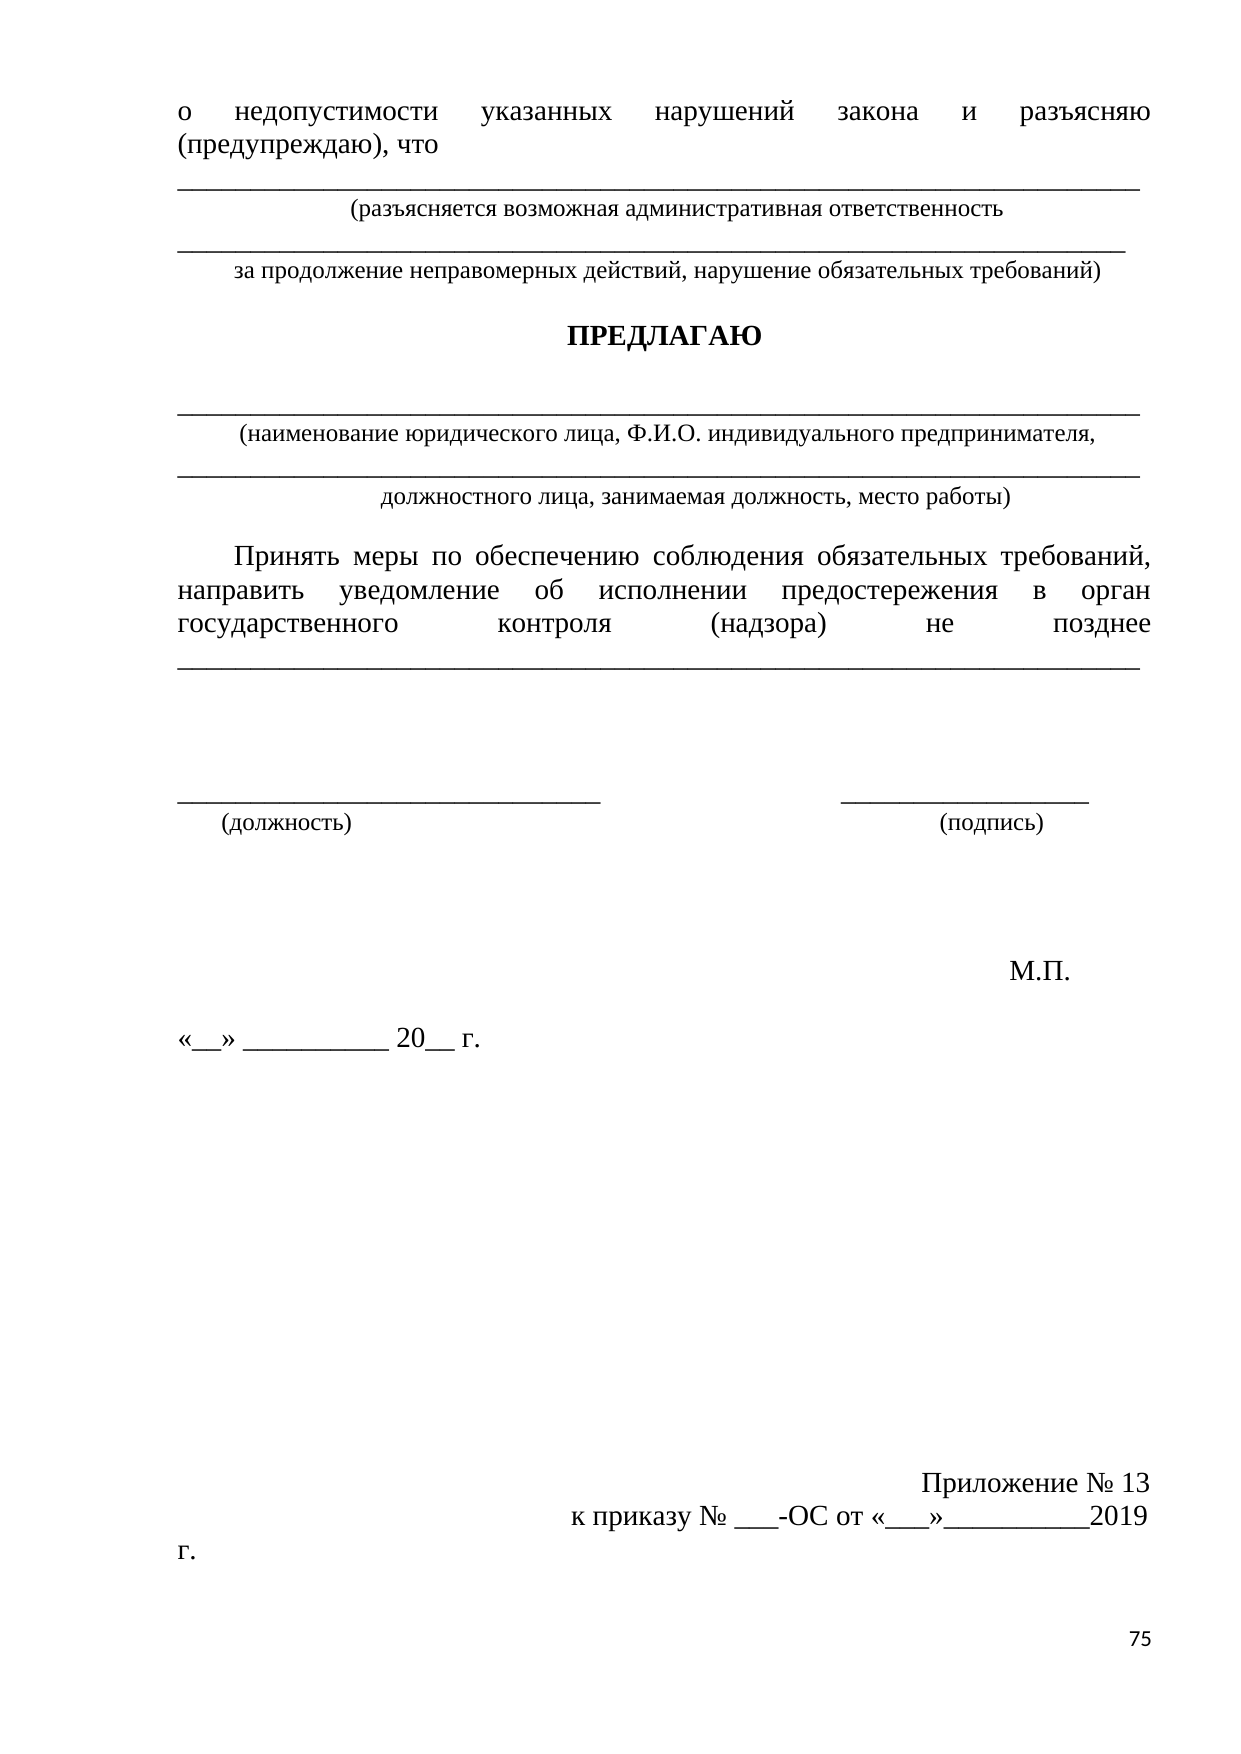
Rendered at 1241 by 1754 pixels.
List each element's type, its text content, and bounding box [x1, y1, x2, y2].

text _________________________________________________________________ [177, 222, 1152, 256]
text о недопустимости указанных нарушений закона и разъясняю (предупреждаю), что [177, 93, 1152, 160]
text Принять меры по обеспечению соблюдения обязательных требований, направить уведомление об исполнении предостережения в орган государственного контроля (надзора) не позднее __________________________________________________________________ [177, 538, 1152, 672]
text __________________________________________________________________ [177, 447, 1152, 481]
text Приложение № 13 [177, 1465, 1152, 1498]
text к приказу № ___-ОС от «___»__________2019 г. [177, 1498, 1152, 1565]
text должностного лица, занимаемая должность, место работы) [177, 481, 1152, 509]
text (должность) (подпись) [177, 807, 1152, 835]
text (наименование юридического лица, Ф.И.О. индивидуального предпринимателя, [177, 418, 1152, 447]
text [177, 160, 1152, 193]
text М.П. [177, 953, 1152, 986]
text за продолжение неправомерных действий, нарушение обязательных требований) [177, 256, 1152, 284]
text __________________________________________________________________ [177, 385, 1152, 418]
text «__» __________ 20__ г. [177, 1020, 1152, 1053]
text _____________________________ _________________ [177, 773, 1152, 807]
text ПРЕДЛАГАЮ [177, 318, 1152, 351]
text (разъясняется возможная административная ответственность [177, 193, 1152, 222]
